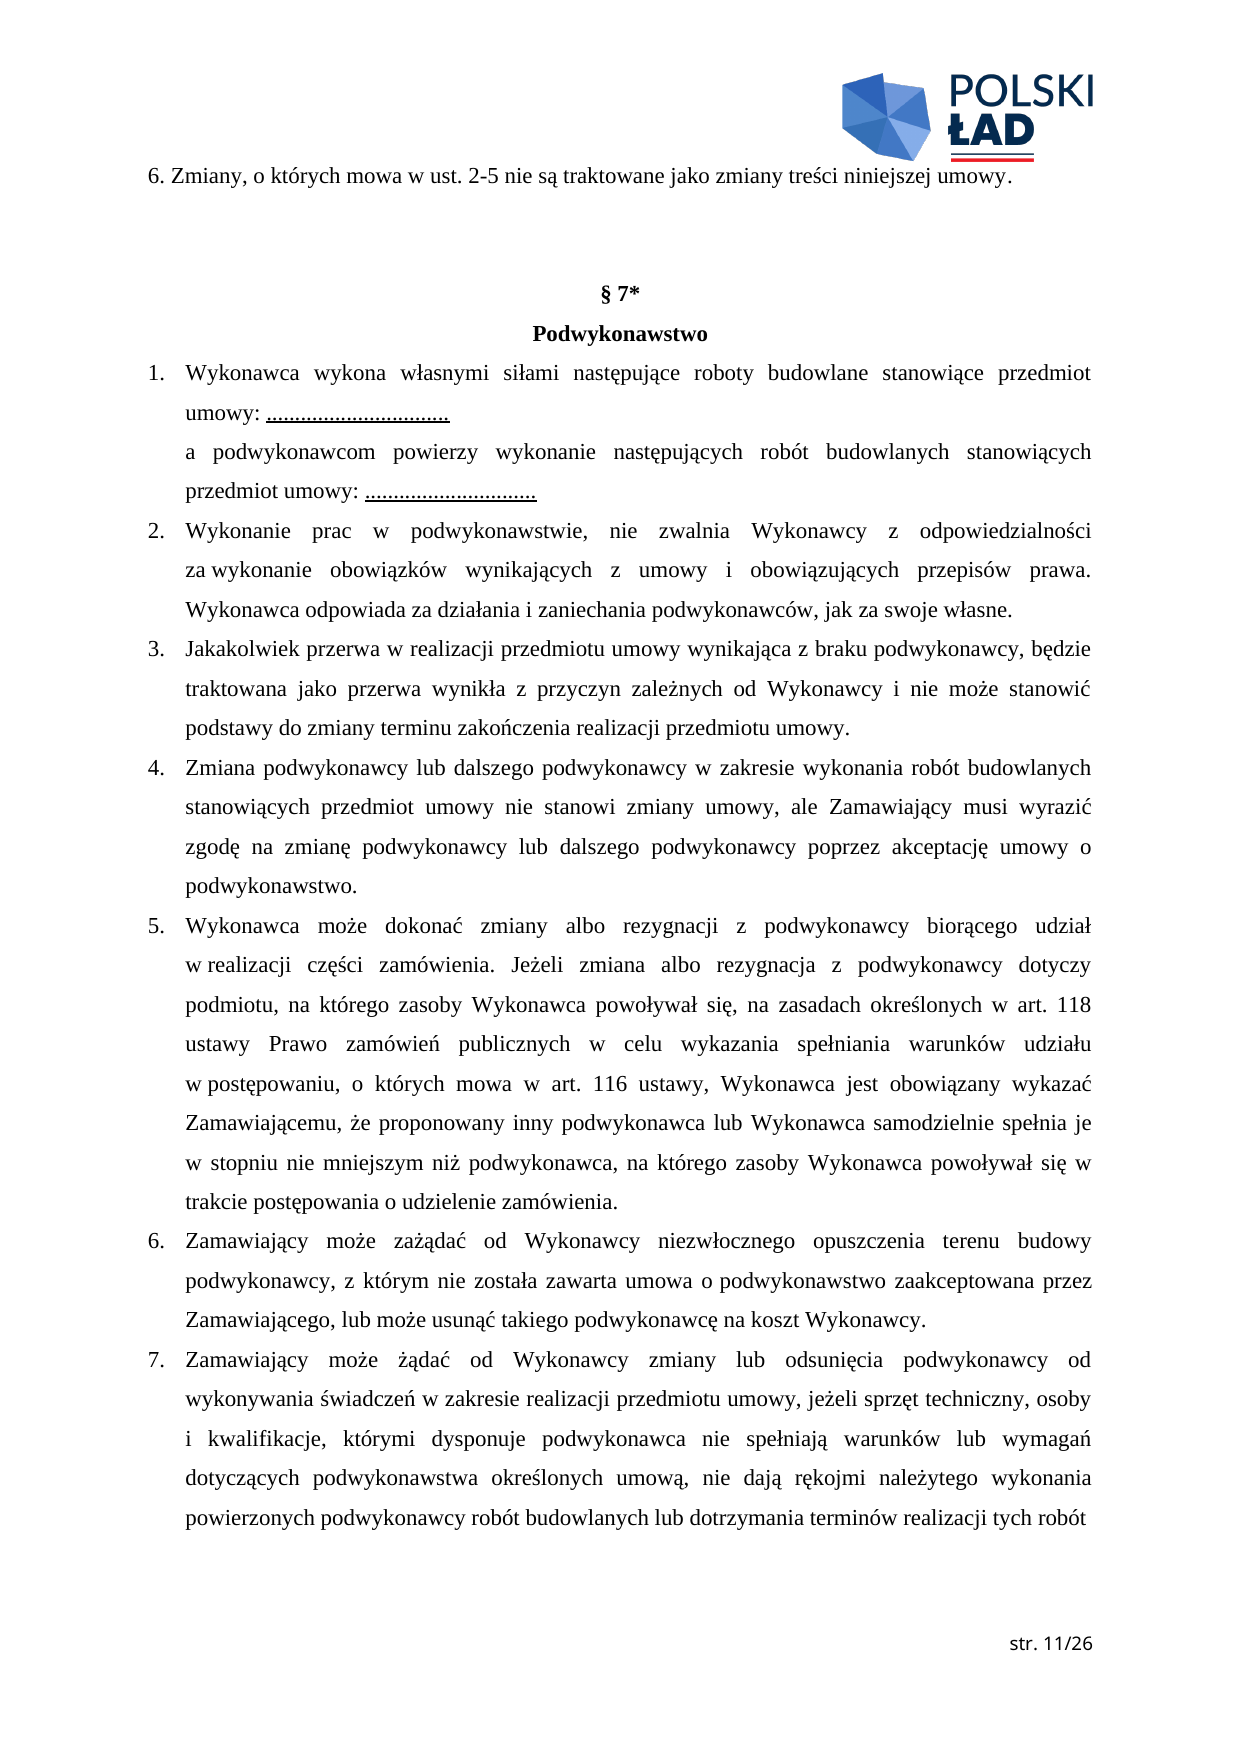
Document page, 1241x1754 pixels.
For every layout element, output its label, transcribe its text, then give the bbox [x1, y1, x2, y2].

list Zmiana podwykonawcy lub dalszego podwykonawcy w zakresie wykonania robót budowlanych stanowiących przedmiot umowy nie stanowi zmiany umowy, ale Zamawiający musi wyrazić zgodę na zmianę podwykonawcy lub dalszego podwykonawcy poprzez akceptację umowy o podwykonawstwo. [148, 754, 1093, 899]
list Zamawiający może zażądać od Wykonawcy niezwłocznego opuszczenia terenu budowy podwykonawcy, z którym nie została zawarta umowa o podwykonawstwo zaakceptowana przez Zamawiającego, lub może usunąć takiego podwykonawcę na koszt Wykonawcy. [148, 1228, 1093, 1333]
list Wykonawca może dokonać zmiany albo rezygnacji z podwykonawcy biorącego udział w realizacji części zamówienia. Jeżeli zmiana albo rezygnacja z podwykonawcy dotyczy podmiotu, na którego zasoby Wykonawca powoływał się, na zasadach określonych w art. 118 ustawy Prawo zamówień publicznych w celu wykazania spełniania warunków udziału w postępowaniu, o których mowa w art. 116 ustawy, Wykonawca jest obowiązany wykazać Zamawiającemu, że proponowany inny podwykonawca lub Wykonawca samodzielnie spełnia je w stopniu nie mniejszym niż podwykonawca, na którego zasoby Wykonawca powoływał się w trakcie postępowania o udzielenie zamówienia. [148, 912, 1093, 1214]
list Jakakolwiek przerwa w realizacji przedmiotu umowy wynikająca z braku podwykonawcy, będzie traktowana jako przerwa wynikła z przyczyn zależnych od Wykonawcy i nie może stanowić podstawy do zmiany terminu zakończenia realizacji przedmiotu umowy. [148, 635, 1093, 741]
picture [842, 73, 1093, 162]
text Podwykonawstwo [148, 319, 1093, 346]
text § 7* [148, 280, 1093, 306]
text 6. Zmiany, o których mowa w ust. 2-5 nie są traktowane jako zmiany treści niniejszej umowy. [148, 162, 1093, 188]
text a podwykonawcom powierzy wykonanie następujących robót budowlanych stanowiących przedmiot umowy: .............................. [185, 438, 1093, 504]
list Wykonanie prac w podwykonawstwie, nie zwalnia Wykonawcy z odpowiedzialności za wykonanie obowiązków wynikających z umowy i obowiązujących przepisów prawa. Wykonawca odpowiada za działania i zaniechania podwykonawców, jak za swoje własne. [148, 517, 1093, 622]
list Zamawiający może żądać od Wykonawcy zmiany lub odsunięcia podwykonawcy od wykonywania świadczeń w zakresie realizacji przedmiotu umowy, jeżeli sprzęt techniczny, osoby i kwalifikacje, którymi dysponuje podwykonawca nie spełniają warunków lub wymagań dotyczących podwykonawstwa określonych umową, nie dają rękojmi należytego wykonania powierzonych podwykonawcy robót budowlanych lub dotrzymania terminów realizacji tych robót [148, 1346, 1093, 1530]
list Wykonawca wykona własnymi siłami następujące roboty budowlane stanowiące przedmiot umowy: ................................ [148, 359, 1093, 425]
